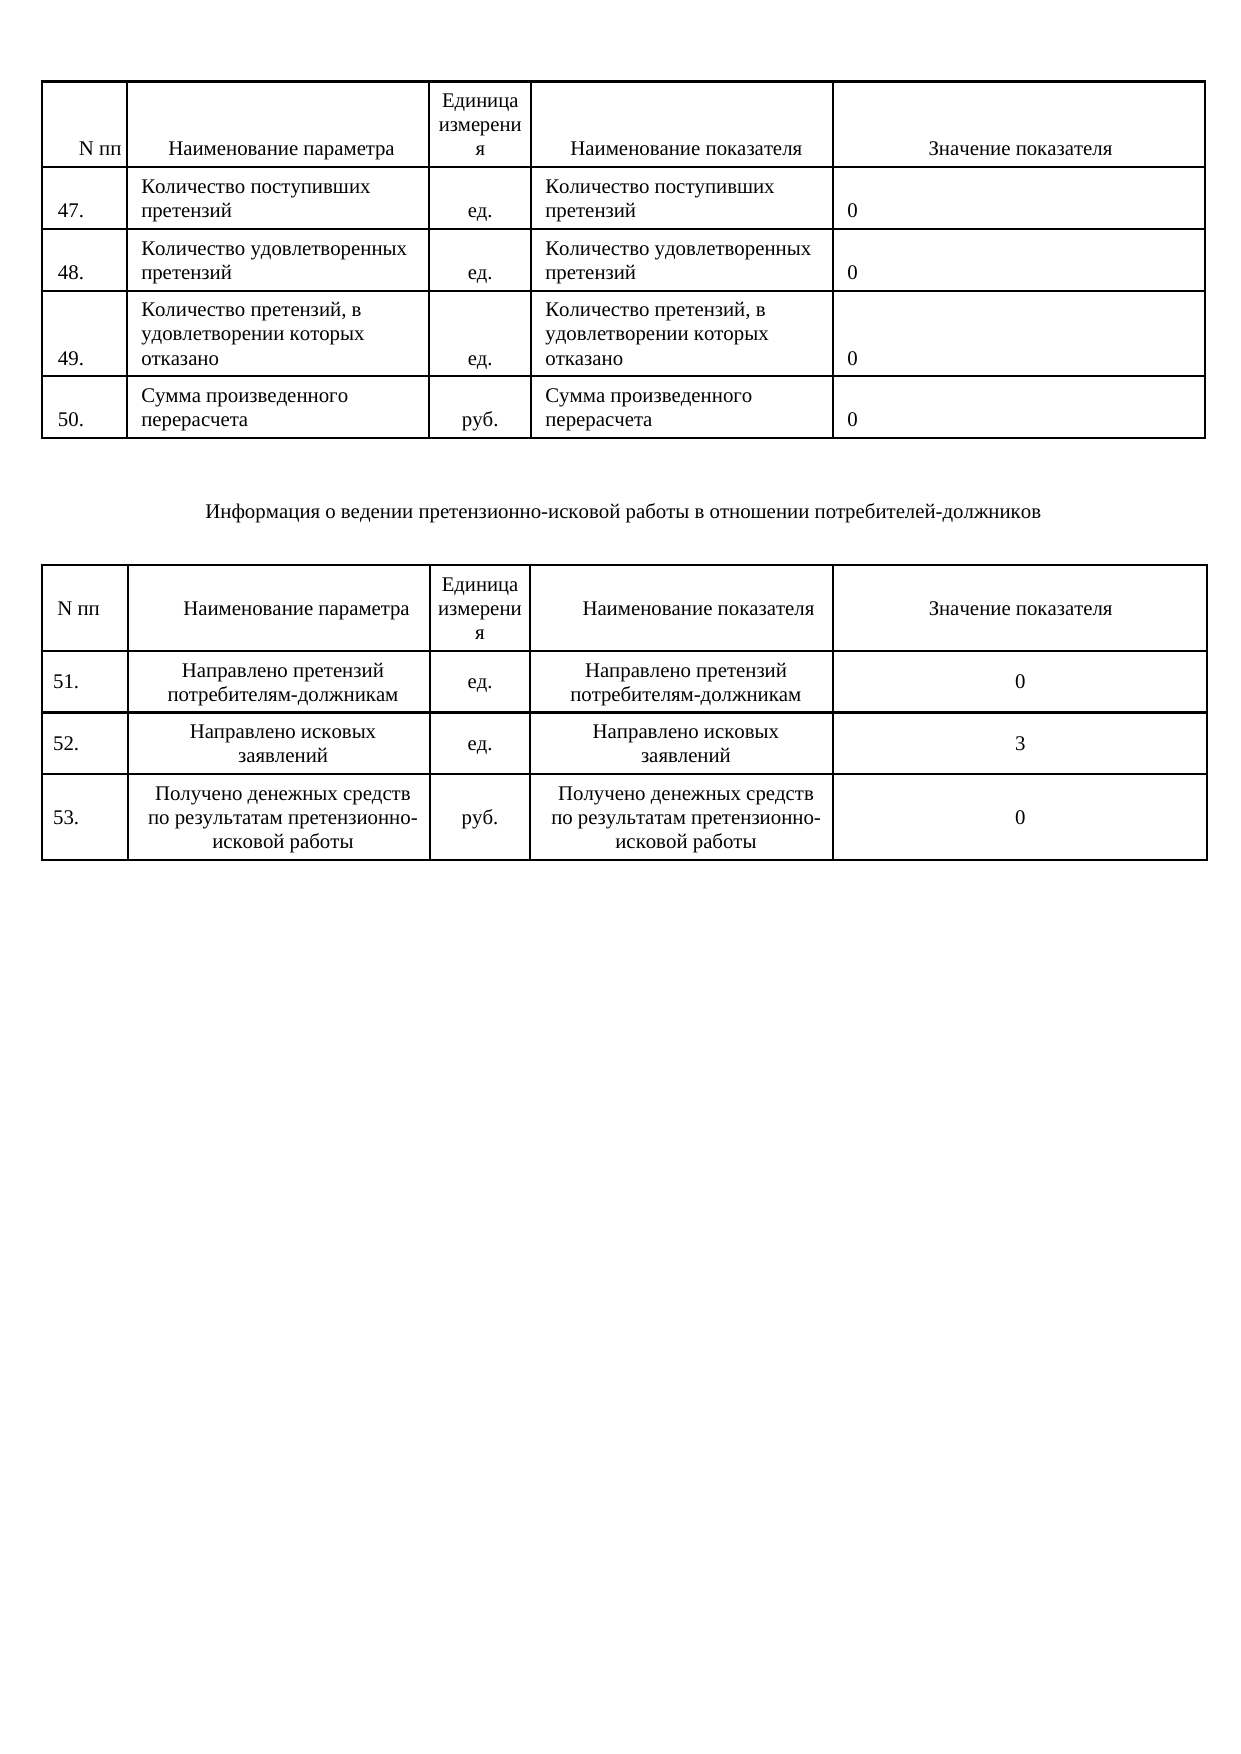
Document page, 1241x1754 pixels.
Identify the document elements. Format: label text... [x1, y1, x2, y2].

text Информация о ведении претензионно-исковой работы в отношении потребителей-должников [42, 501, 1205, 522]
table_header Значение показателя [834, 83, 1204, 166]
table_cell Количество претензий, в удовлетворении которых отказано [532, 292, 832, 375]
table_cell руб. [431, 775, 529, 859]
table_cell 0 [834, 377, 1204, 437]
table_cell 0 [834, 168, 1204, 228]
table_cell Сумма произведенного перерасчета [128, 377, 428, 437]
table_header Наименование показателя [531, 566, 832, 650]
table_cell 47. [43, 168, 126, 228]
table_cell Количество удовлетворенных претензий [532, 230, 832, 289]
table_cell Получено денежных средств по результатам претензионно- исковой работы [129, 775, 429, 859]
table_cell 52. [43, 714, 127, 773]
table_cell 3 [834, 714, 1206, 773]
table_header Единица измерения [430, 83, 530, 166]
table_header Наименование параметра [128, 83, 428, 166]
table_cell 0 [834, 652, 1206, 711]
table_cell Количество поступивших претензий [128, 168, 428, 228]
table_cell 48. [43, 230, 126, 289]
table_cell ед. [430, 292, 530, 375]
table_cell Количество претензий, в удовлетворении которых отказано [128, 292, 428, 375]
table_cell Количество поступивших претензий [532, 168, 832, 228]
table_cell Количество удовлетворенных претензий [128, 230, 428, 289]
table_cell 0 [834, 292, 1204, 375]
table_cell 0 [834, 230, 1204, 289]
table_cell Сумма произведенного перерасчета [532, 377, 832, 437]
table_cell 0 [834, 775, 1206, 859]
table_cell 51. [43, 652, 127, 711]
table_cell Направлено претензий потребителям-должникам [531, 652, 832, 711]
table_cell ед. [430, 168, 530, 228]
table_header Значение показателя [834, 566, 1206, 650]
table_cell руб. [430, 377, 530, 437]
table_cell Получено денежных средств по результатам претензионно- исковой работы [531, 775, 832, 859]
table_header Наименование параметра [129, 566, 429, 650]
table_cell 49. [43, 292, 126, 375]
table_header Наименование показателя [532, 83, 832, 166]
table_cell 50. [43, 377, 126, 437]
table_header N пп [43, 566, 127, 650]
table_cell Направлено исковых заявлений [129, 714, 429, 773]
table_cell 53. [43, 775, 127, 859]
table_header Единица измерения [431, 566, 529, 650]
table_cell Направлено претензий потребителям-должникам [129, 652, 429, 711]
table_header N пп [43, 83, 126, 166]
table_cell ед. [431, 652, 529, 711]
table_cell ед. [431, 714, 529, 773]
table_cell ед. [430, 230, 530, 289]
table_cell Направлено исковых заявлений [531, 714, 832, 773]
